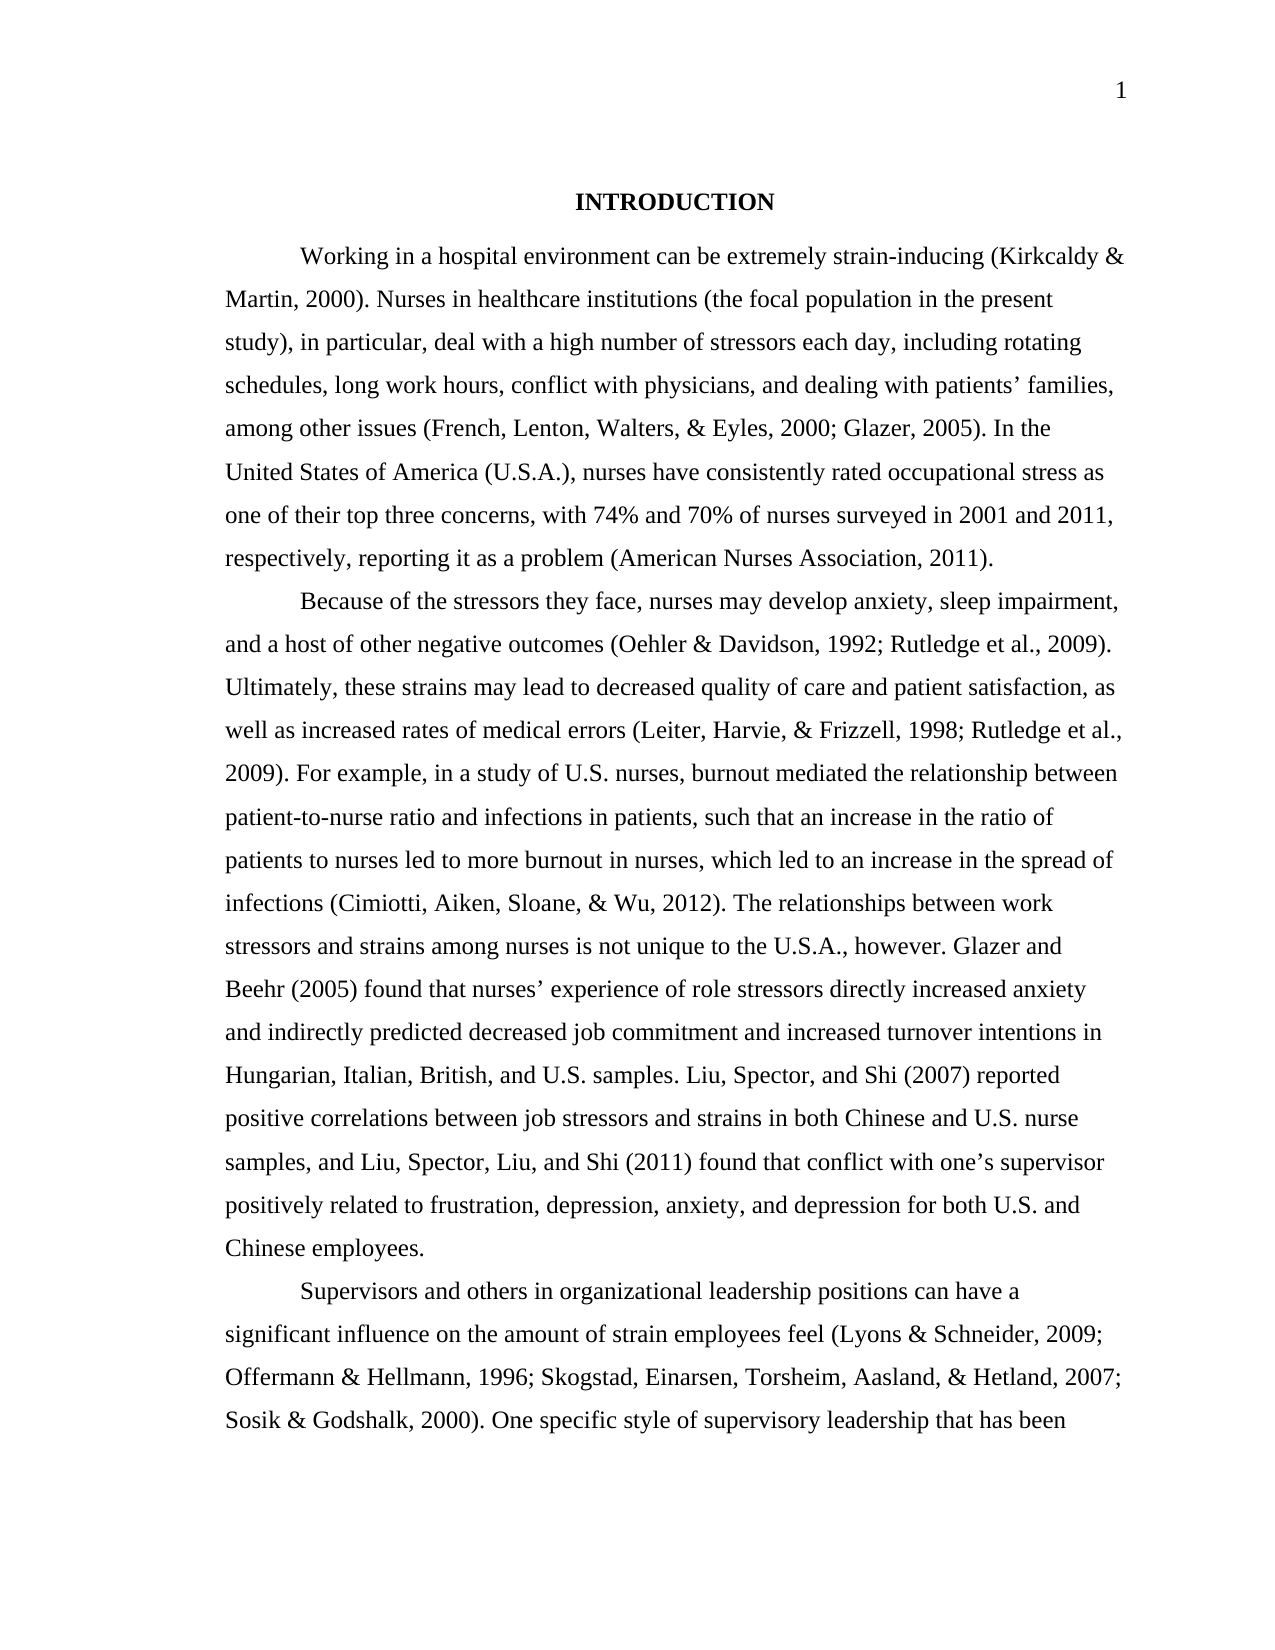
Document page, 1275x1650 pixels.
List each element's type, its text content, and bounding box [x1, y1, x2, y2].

text Because of the stressors they face, nurses may develop anxiety, sleep impairment, and a host of other negative outcomes (Oehler & Davidson, 1992; Rutledge et al., 2009). Ultimately, these strains may lead to decreased quality of care and patient satisfaction, as well as increased rates of medical errors (Leiter, Harvie, & Frizzell, 1998; Rutledge et al., 2009). For example, in a study of U.S. nurses, burnout mediated the relationship between patient-to-nurse ratio and infections in patients, such that an increase in the ratio of patients to nurses led to more burnout in nurses, which led to an increase in the spread of infections (Cimiotti, Aiken, Sloane, & Wu, 2012). The relationships between work stressors and strains among nurses is not unique to the U.S.A., however. Glazer and Beehr (2005) found that nurses’ experience of role stressors directly increased anxiety and indirectly predicted decreased job commitment and increased turnover intentions in Hungarian, Italian, British, and U.S. samples. Liu, Spector, and Shi (2007) reported positive correlations between job stressors and strains in both Chinese and U.S. nurse samples, and Liu, Spector, Liu, and Shi (2011) found that conflict with one’s supervisor positively related to frustration, depression, anxiety, and depression for both U.S. and Chinese employees. [225, 586, 1125, 1262]
text Working in a hospital environment can be extremely strain-inducing (Kirkcaldy & Martin, 2000). Nurses in healthcare institutions (the focal population in the present study), in particular, deal with a high number of stressors each day, including rotating schedules, long work hours, conflict with physicians, and dealing with patients’ families, among other issues (French, Lenton, Walters, & Eyles, 2000; Glazer, 2005). In the United States of America (U.S.A.), nurses have consistently rated occupational stress as one of their top three concerns, with 74% and 70% of nurses surveyed in 2001 and 2011, respectively, reporting it as a problem (American Nurses Association, 2011). [225, 241, 1125, 572]
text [225, 1276, 1125, 1434]
subtitle Introduction [225, 187, 1125, 216]
